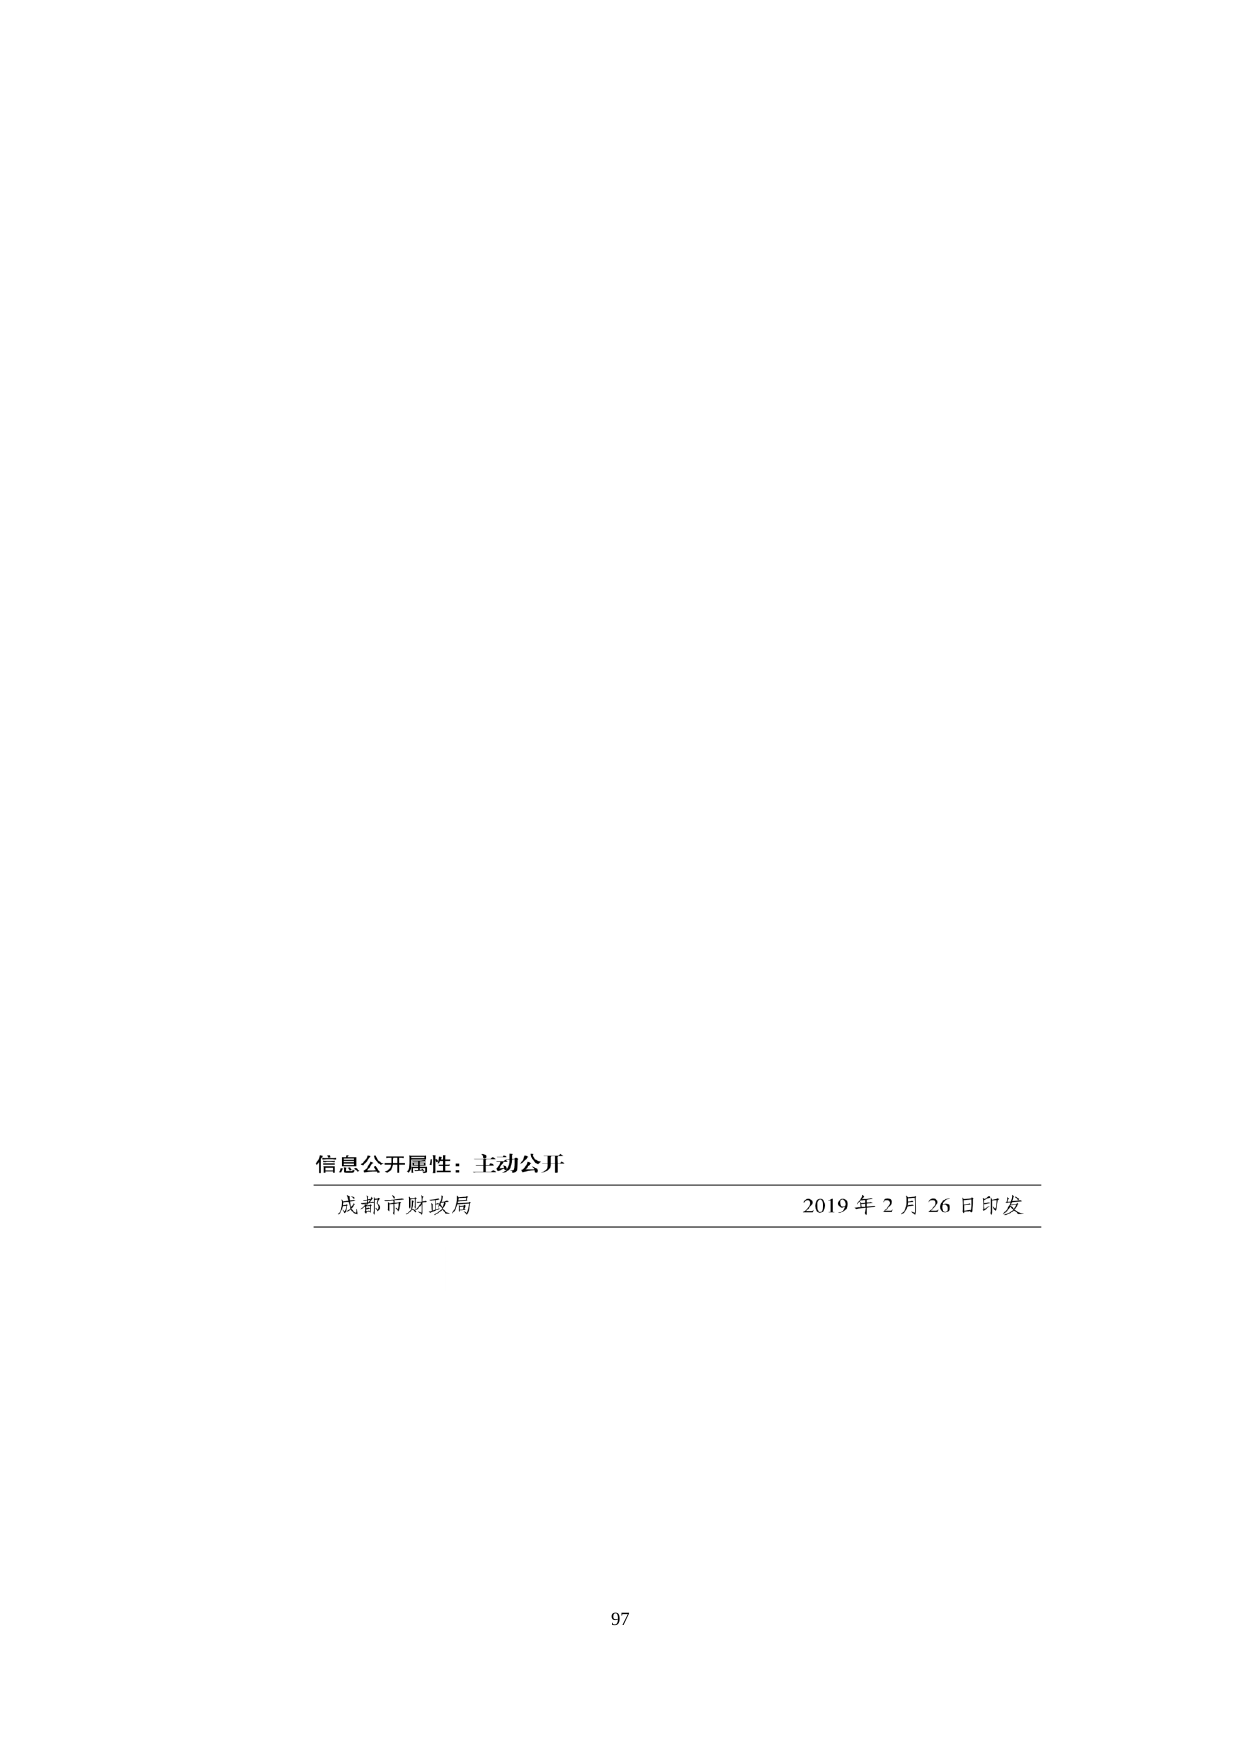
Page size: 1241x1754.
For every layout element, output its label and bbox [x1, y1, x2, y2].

picture [187, 150, 1167, 1375]
